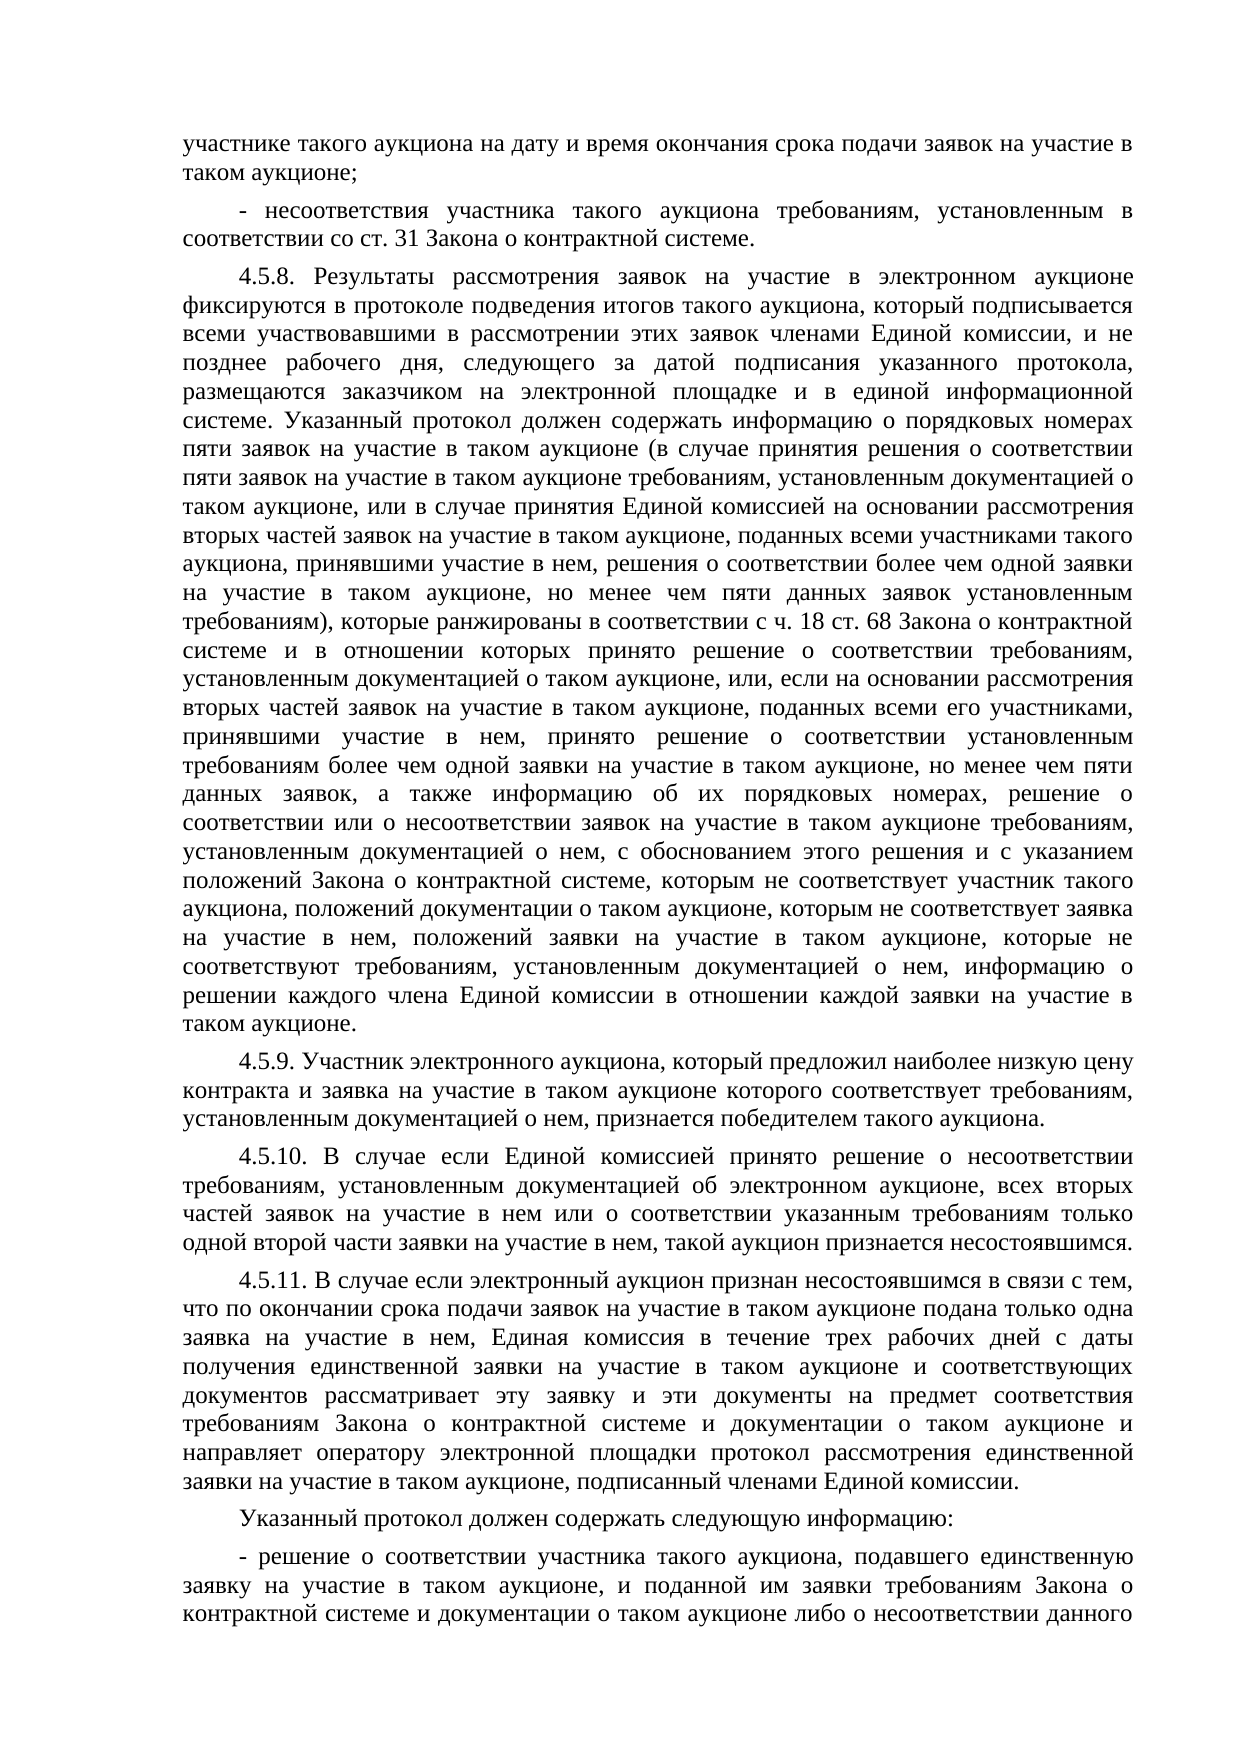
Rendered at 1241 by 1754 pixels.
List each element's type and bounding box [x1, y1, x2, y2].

table_header [181, 118, 1136, 1629]
